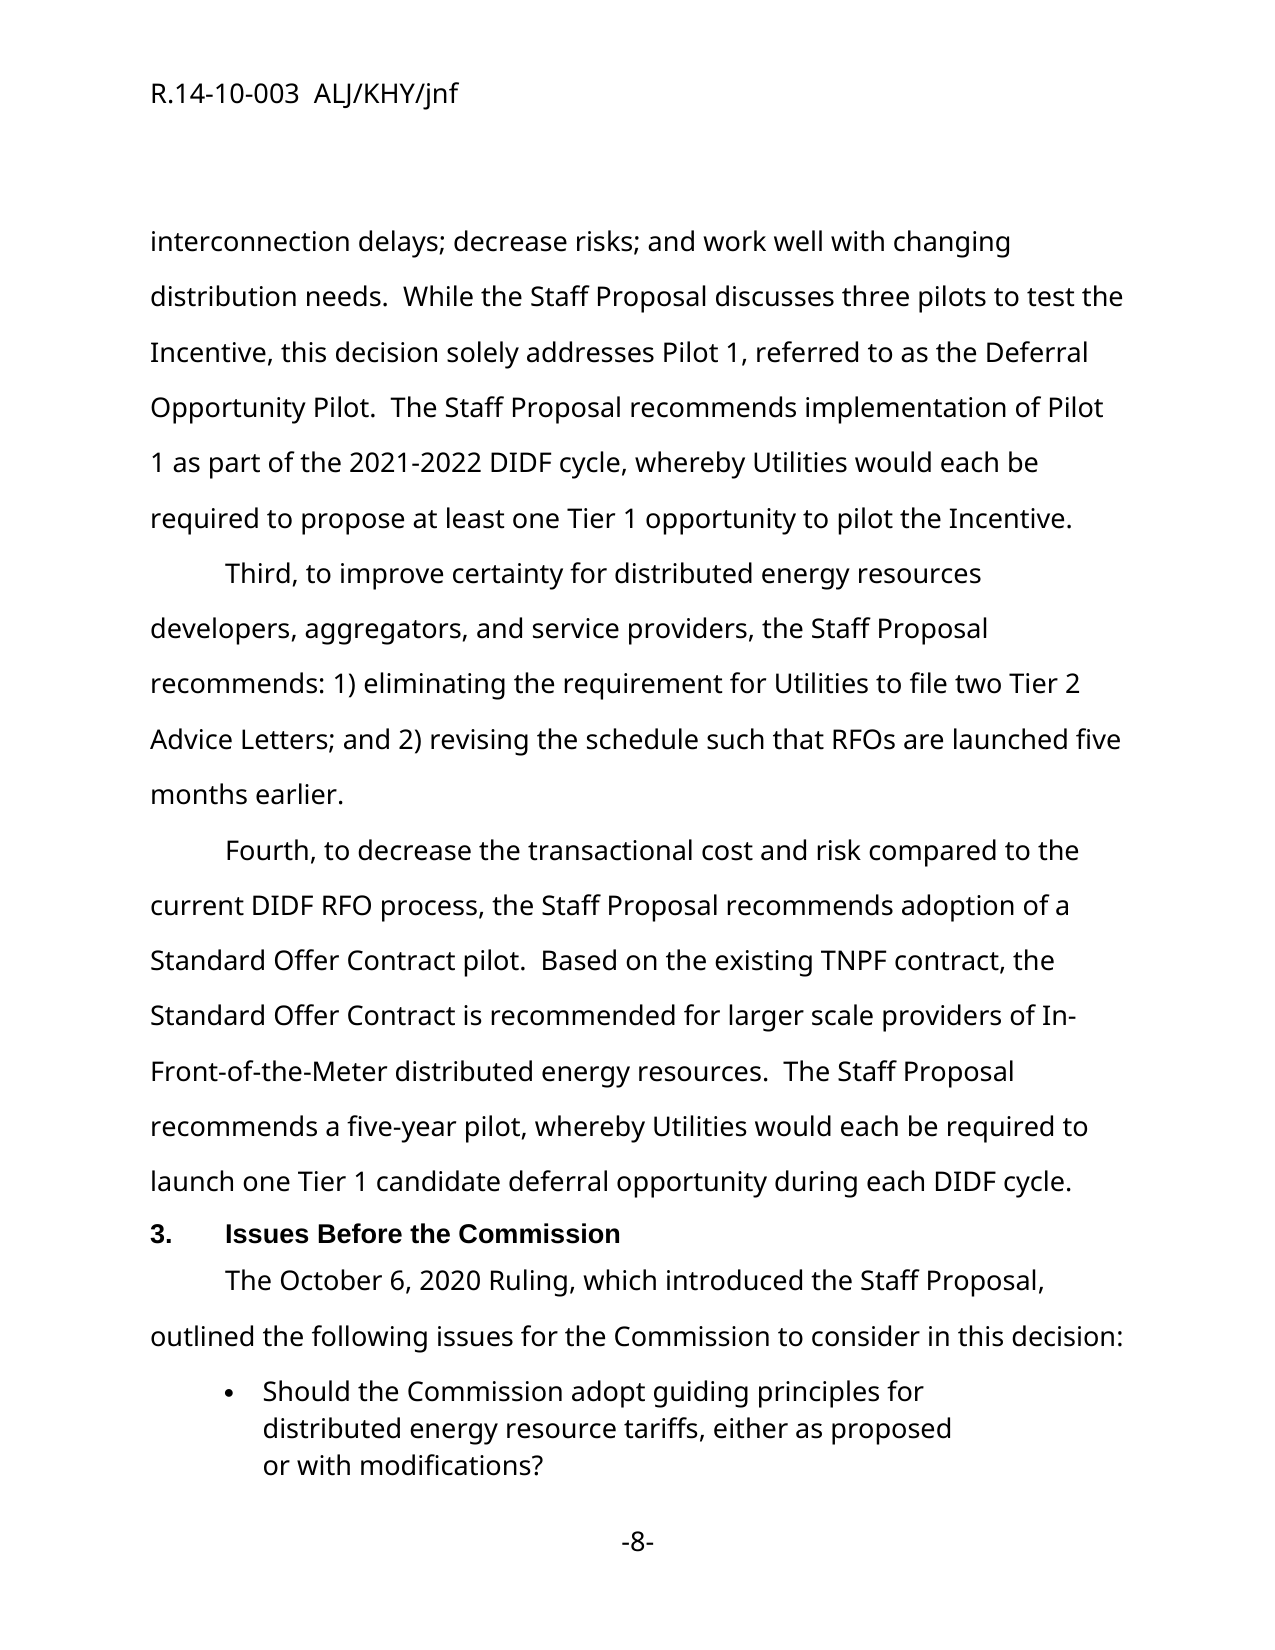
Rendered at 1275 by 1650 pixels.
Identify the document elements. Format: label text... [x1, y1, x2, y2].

text Third, to improve certainty for distributed energy resources developers, aggregators, and service providers, the Staff Proposal recommends: 1) eliminating the requirement for Utilities to file two Tier 2 Advice Letters; and 2) revising the schedule such that RFOs are launched five months earlier. [150, 554, 1125, 812]
list Should the Commission adopt guiding principles for distributed energy resource tariffs, either as proposed or with modifications? [225, 1372, 975, 1483]
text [150, 222, 1125, 536]
text The October 6, 2020 Ruling, which introduced the Staff Proposal, outlined the following issues for the Commission to consider in this decision: [150, 1262, 1125, 1354]
subtitle Issues Before the Commission [150, 1218, 1125, 1249]
text Fourth, to decrease the transactional cost and risk compared to the current DIDF RFO process, the Staff Proposal recommends adoption of a Standard Offer Contract pilot. Based on the existing TNPF contract, the Standard Offer Contract is recommended for larger scale providers of In-Front-of-the-Meter distributed energy resources. The Staff Proposal recommends a five-year pilot, whereby Utilities would each be required to launch one Tier 1 candidate deferral opportunity during each DIDF cycle. [150, 831, 1125, 1200]
